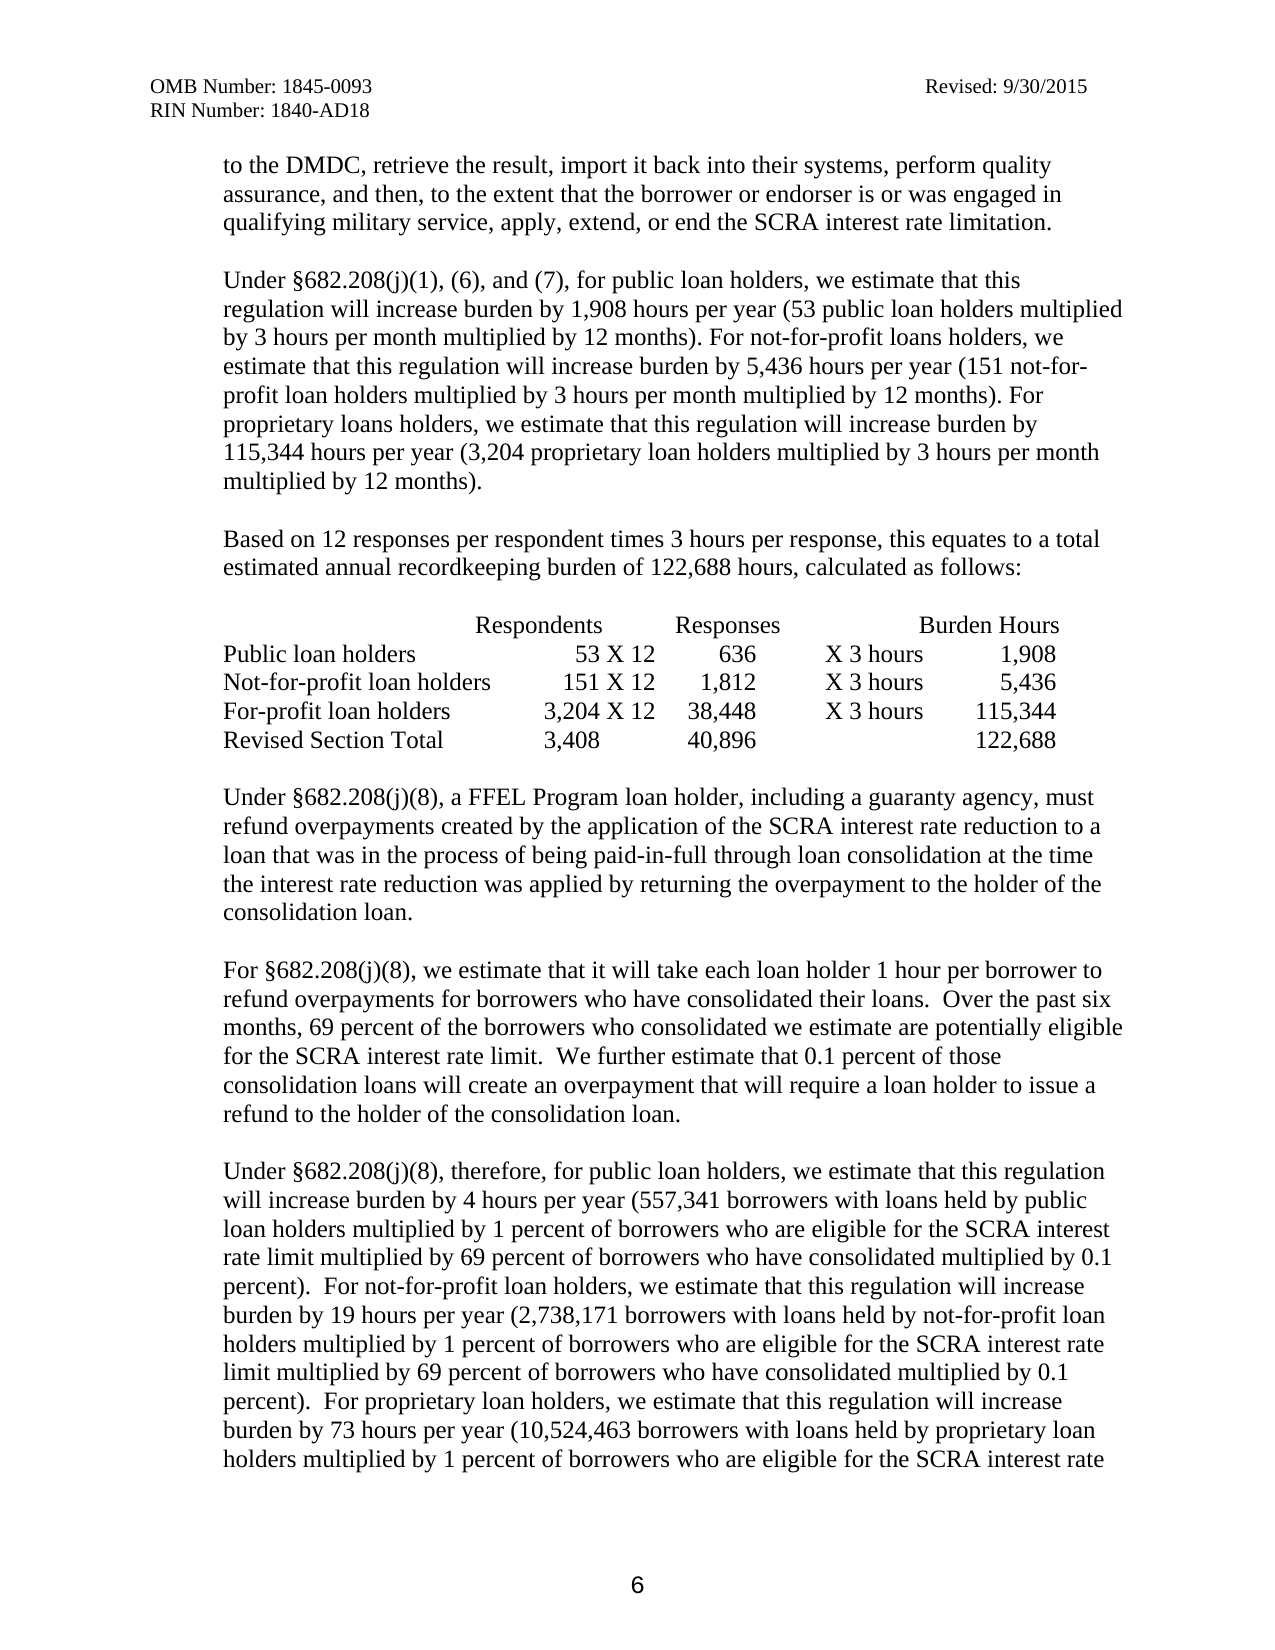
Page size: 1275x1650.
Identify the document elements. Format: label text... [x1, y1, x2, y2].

text For-profit loan holders 3,204 X 12 38,448 X 3 hours 115,344 [223, 696, 1125, 725]
text Public loan holders 53 X 12 636 X 3 hours 1,908 [223, 639, 1125, 667]
text Under §682.208(j)(8), a FFEL Program loan holder, including a guaranty agency, must refund overpayments created by the application of the SCRA interest rate reduction to a loan that was in the process of being paid-in-full through loan consolidation at the time the interest rate reduction was applied by returning the overpayment to the holder of the consolidation loan. [223, 782, 1125, 926]
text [223, 150, 1125, 236]
text Not-for-profit loan holders 151 X 12 1,812 X 3 hours 5,436 [223, 667, 1125, 696]
text Respondents Responses Burden Hours [448, 610, 1125, 639]
text Under §682.208(j)(1), (6), and (7), for public loan holders, we estimate that this regulation will increase burden by 1,908 hours per year (53 public loan holders multiplied by 3 hours per month multiplied by 12 months). For not-for-profit loans holders, we estimate that this regulation will increase burden by 5,436 hours per year (151 not-for-profit loan holders multiplied by 3 hours per month multiplied by 12 months). For proprietary loans holders, we estimate that this regulation will increase burden by 115,344 hours per year (3,204 proprietary loan holders multiplied by 3 hours per month multiplied by 12 months). [223, 265, 1125, 495]
text Based on 12 responses per respondent times 3 hours per response, this equates to a total estimated annual recordkeeping burden of 122,688 hours, calculated as follows: [223, 524, 1125, 581]
text Revised Section Total 3,408 40,896 122,688 [223, 725, 1125, 754]
text For §682.208(j)(8), we estimate that it will take each loan holder 1 hour per borrower to refund overpayments for borrowers who have consolidated their loans. Over the past six months, 69 percent of the borrowers who consolidated we estimate are potentially eligible for the SCRA interest rate limit. We further estimate that 0.1 percent of those consolidation loans will create an overpayment that will require a loan holder to issue a refund to the holder of the consolidation loan. [223, 955, 1125, 1127]
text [223, 1156, 1125, 1472]
